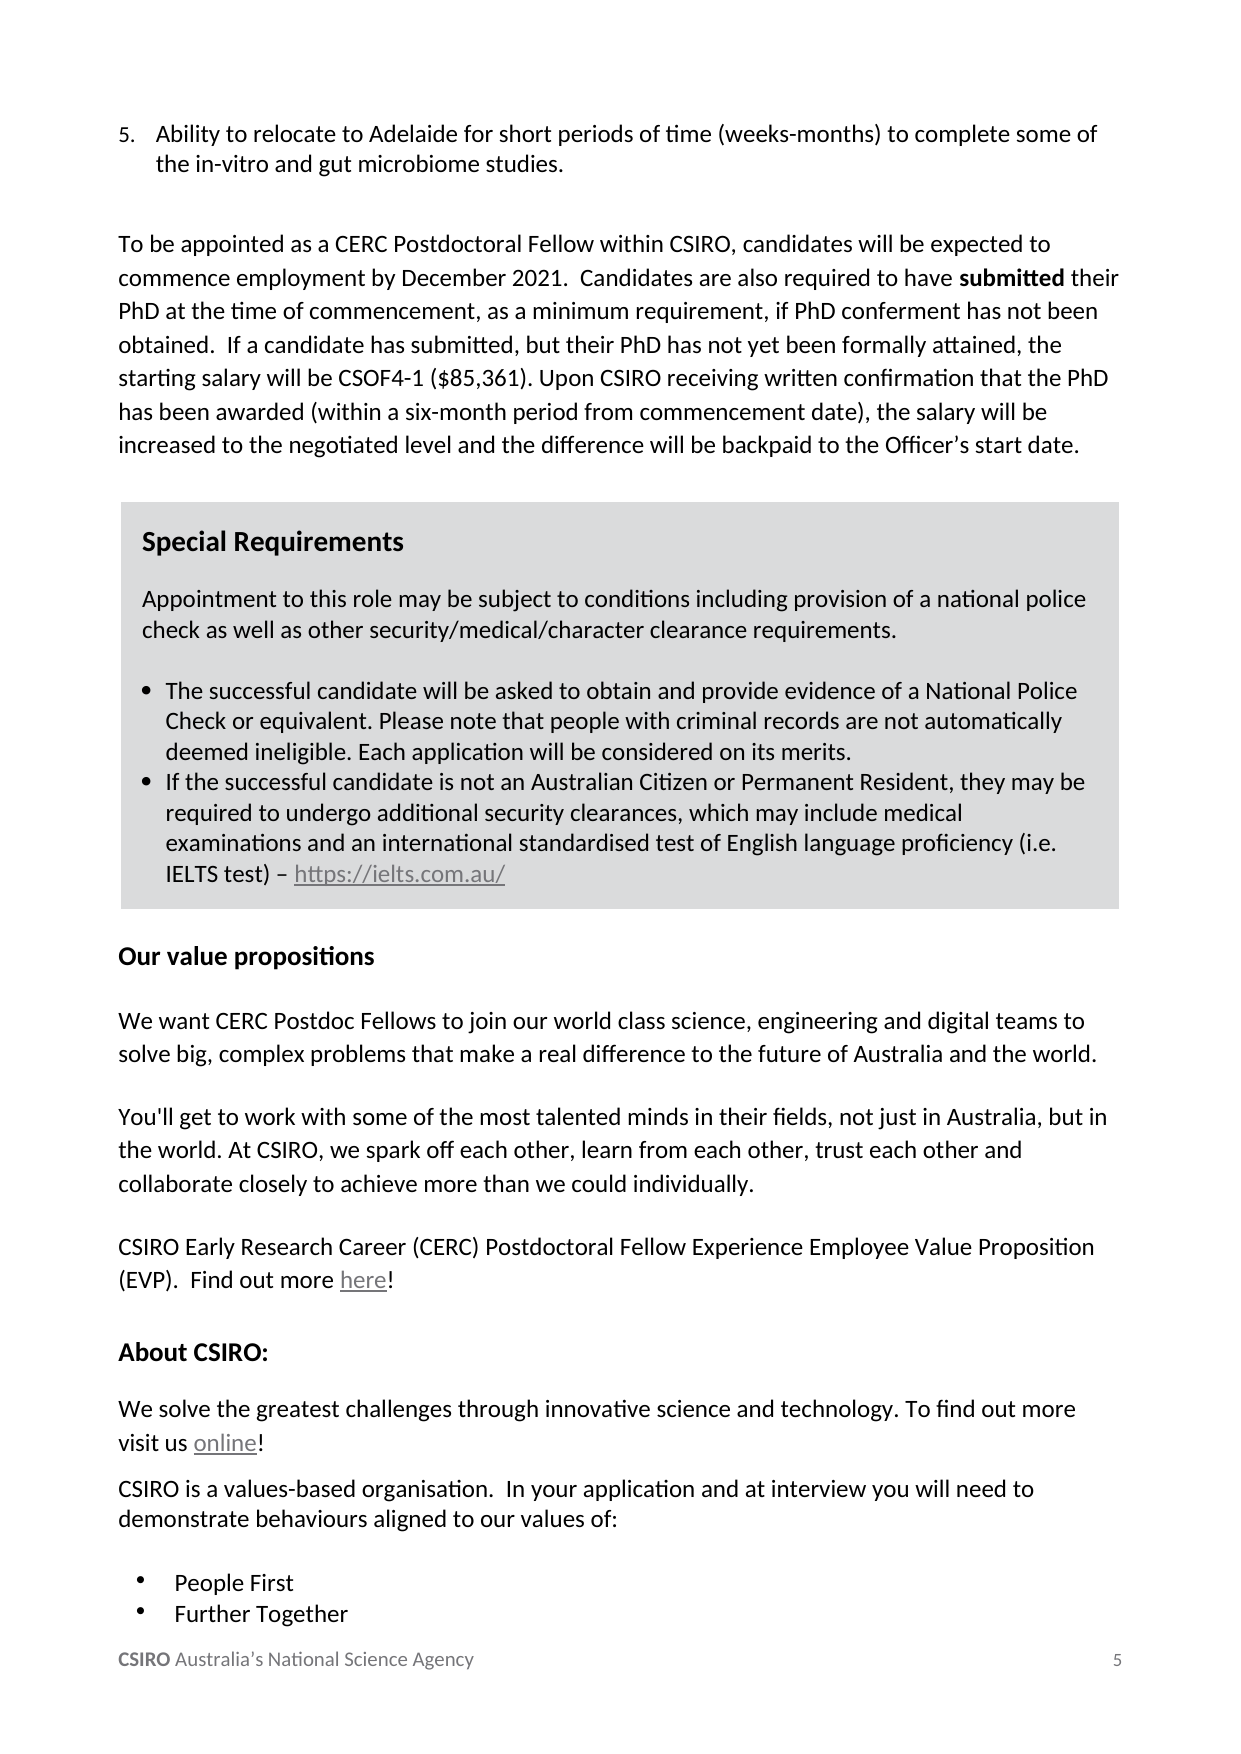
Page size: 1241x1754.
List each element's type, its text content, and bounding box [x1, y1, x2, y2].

list The successful candidate will be asked to obtain and provide evidence of a National Police Check or equivalent. Please note that people with criminal records are not automatically deemed ineligible. Each application will be considered on its merits. [121, 653, 1119, 744]
text Our value propositions [118, 939, 1122, 972]
list Ability to relocate to Adelaide for short periods of time (weeks-months) to complete some of the in-vitro and gut microbiome studies. [118, 118, 1122, 179]
text We solve the greatest challenges through innovative science and technology. To find out more visit us online! [118, 1393, 1122, 1458]
subtitle About CSIRO: [118, 1336, 1122, 1368]
list People First [137, 1567, 1122, 1598]
text CSIRO Early Research Career (CERC) Postdoctoral Fellow Experience Employee Value Proposition (EVP). Find out more here! [118, 1231, 1122, 1295]
text CSIRO is a values-based organisation. In your application and at interview you will need to demonstrate behaviours aligned to our values of: [118, 1473, 1122, 1534]
text We want CERC Postdoc Fellows to join our world class science, engineering and digital teams to solve big, complex problems that make a real difference to the future of Australia and the world. [118, 1005, 1122, 1069]
text To be appointed as a CERC Postdoctoral Fellow within CSIRO, candidates will be expected to commence employment by December 2021. Candidates are also required to have submitted their PhD at the time of commencement, as a minimum requirement, if PhD conferment has not been obtained. If a candidate has submitted, but their PhD has not yet been formally attained, the starting salary will be CSOF4-1 ($85,361). Upon CSIRO receiving written confirmation that the PhD has been awarded (within a six-month period from commencement date), the salary will be increased to the negotiated level and the difference will be backpaid to the Officer’s start date. [118, 228, 1122, 460]
subtitle Special Requirements [121, 502, 1119, 558]
list Further Together [137, 1598, 1122, 1628]
list Appointment to this role may be subject to conditions including provision of a national police check as well as other security/medical/character clearance requirements. [121, 561, 1119, 622]
text You'll get to work with some of the most talented minds in their fields, not just in Australia, but in the world. At CSIRO, we spark off each other, learn from each other, trust each other and collaborate closely to achieve more than we could individually. [118, 1101, 1122, 1199]
list If the successful candidate is not an Australian Citizen or Permanent Resident, they may be required to undergo additional security clearances, which may include medical examinations and an international standardised test of English language proficiency (i.e. IELTS test) – https://ielts.com.au/ [121, 744, 1119, 909]
